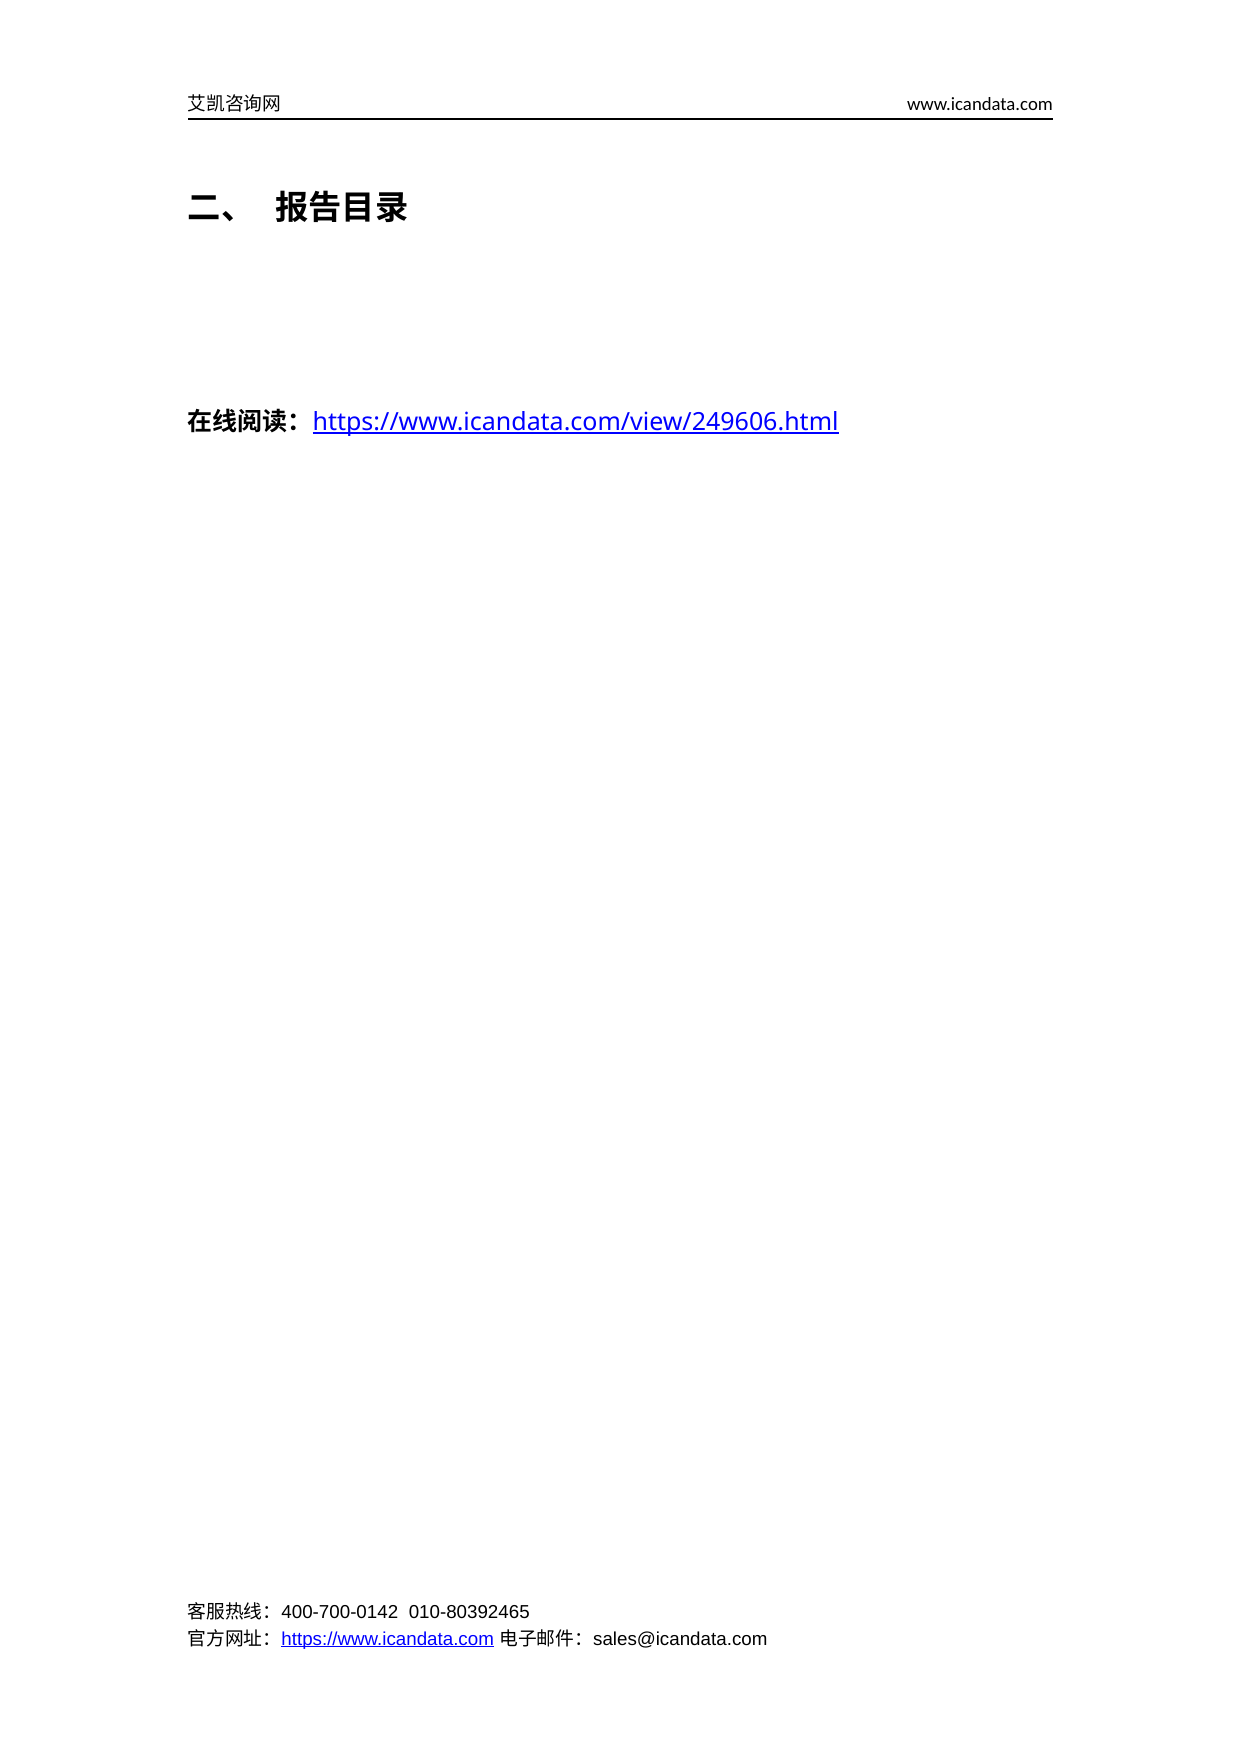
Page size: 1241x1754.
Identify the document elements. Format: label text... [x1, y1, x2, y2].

subtitle 报告目录 [187, 172, 1053, 237]
text 在线阅读：https://www.icandata.com/view/249606.html [187, 387, 1053, 452]
